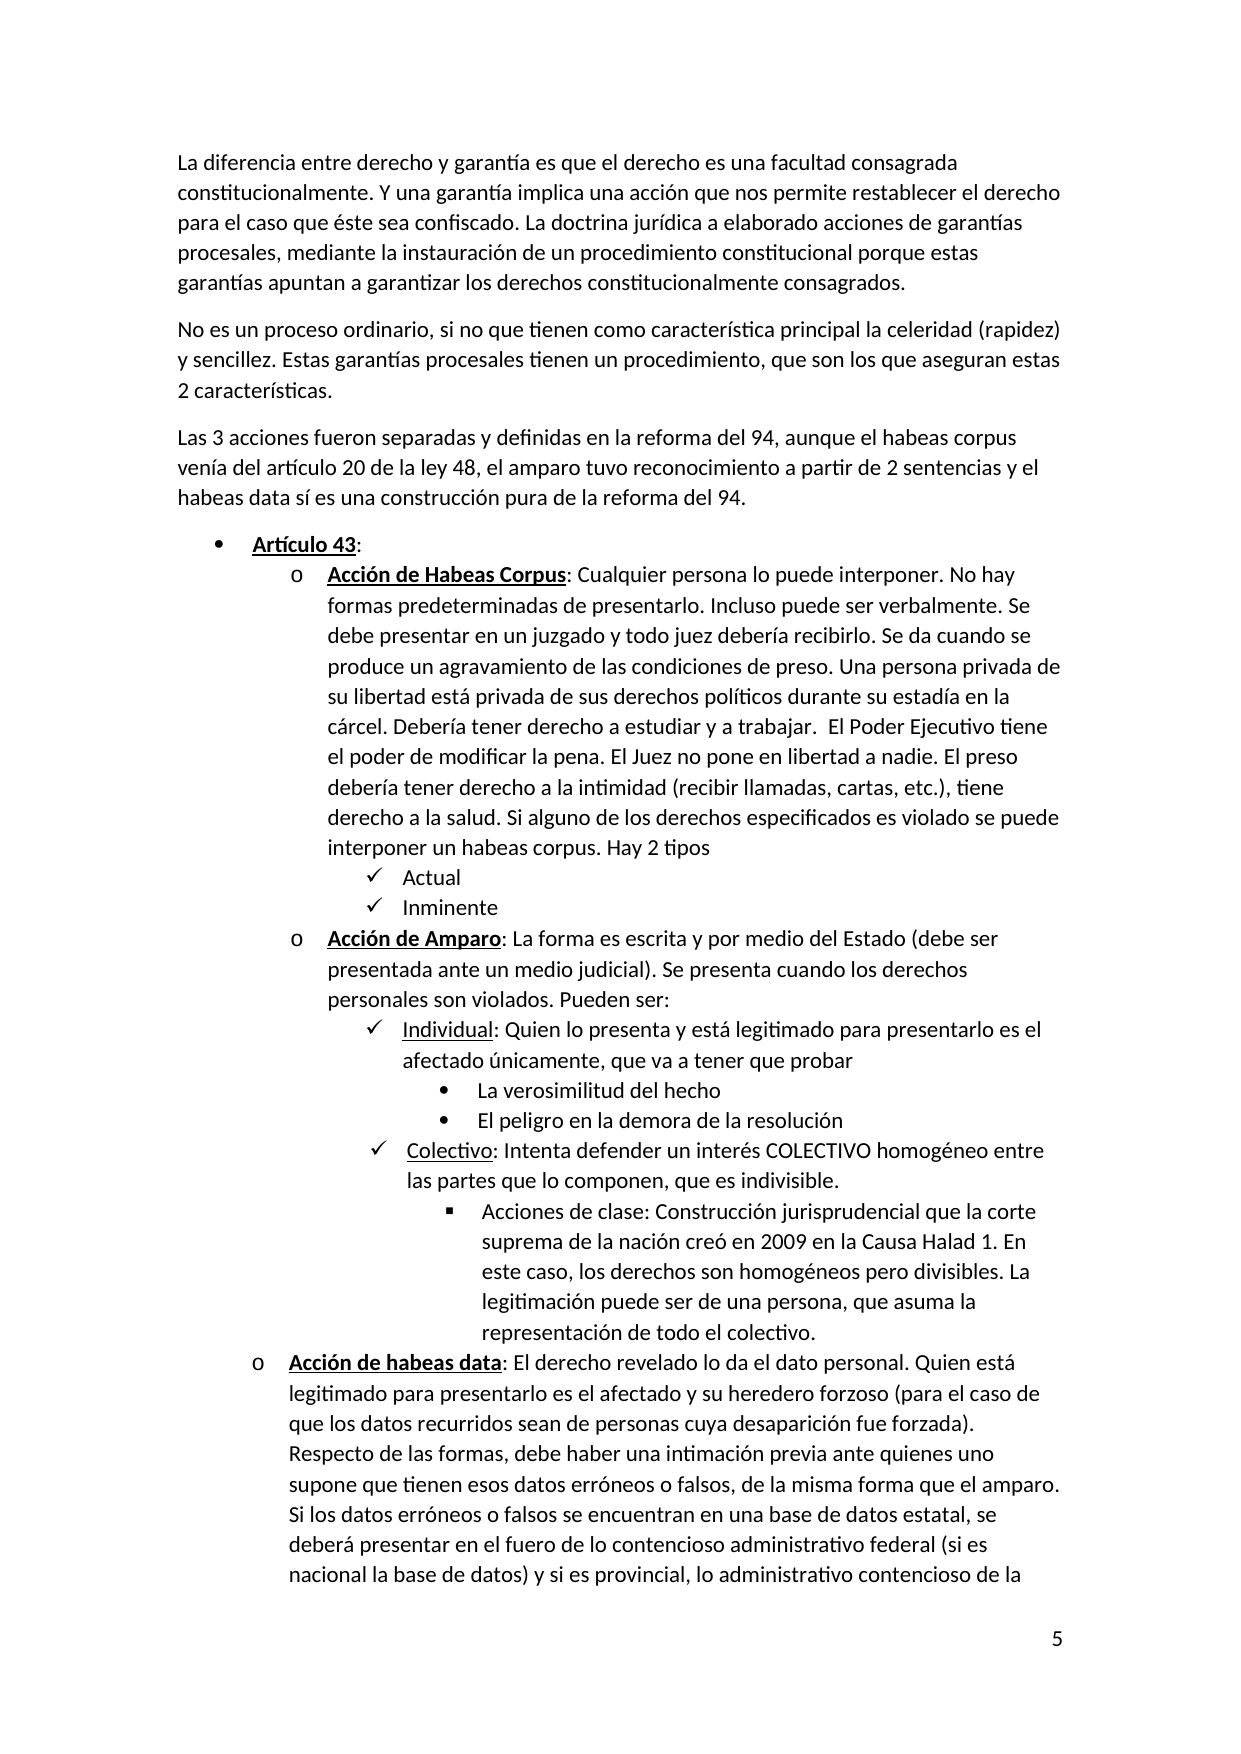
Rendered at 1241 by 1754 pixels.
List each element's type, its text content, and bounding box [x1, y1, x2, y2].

list El peligro en la demora de la resolución [440, 1106, 1063, 1134]
text La diferencia entre derecho y garantía es que el derecho es una facultad consagrada constitucionalmente. Y una garantía implica una acción que nos permite restablecer el derecho para el caso que éste sea confiscado. La doctrina jurídica a elaborado acciones de garantías procesales, mediante la instauración de un procedimiento constitucional porque estas garantías apuntan a garantizar los derechos constitucionalmente consagrados. [177, 148, 1063, 296]
text Las 3 acciones fueron separadas y definidas en la reforma del 94, aunque el habeas corpus venía del artículo 20 de la ley 48, el amparo tuvo reconocimiento a partir de 2 sentencias y el habeas data sí es una construcción pura de la reforma del 94. [177, 423, 1063, 511]
list Artículo 43: [215, 530, 1063, 558]
text No es un proceso ordinario, si no que tienen como característica principal la celeridad (rapidez) y sencillez. Estas garantías procesales tienen un procedimiento, que son los que aseguran estas 2 características. [177, 315, 1063, 404]
list Actual [365, 863, 1063, 891]
list Acción de Amparo: La forma es escrita y por medio del Estado (debe ser presentada ante un medio judicial). Se presenta cuando los derechos personales son violados. Pueden ser: [290, 924, 1063, 1013]
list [251, 1348, 1063, 1588]
list Acción de Habeas Corpus: Cualquier persona lo puede interponer. No hay formas predeterminadas de presentarlo. Incluso puede ser verbalmente. Se debe presentar en un juzgado y todo juez debería recibirlo. Se da cuando se produce un agravamiento de las condiciones de preso. Una persona privada de su libertad está privada de sus derechos políticos durante su estadía en la cárcel. Debería tener derecho a estudiar y a trabajar. El Poder Ejecutivo tiene el poder de modificar la pena. El Juez no pone en libertad a nadie. El preso debería tener derecho a la intimidad (recibir llamadas, cartas, etc.), tiene derecho a la salud. Si alguno de los derechos especificados es violado se puede interponer un habeas corpus. Hay 2 tipos [290, 560, 1063, 861]
list Inminente [365, 893, 1063, 922]
list Acciones de clase: Construcción jurisprudencial que la corte suprema de la nación creó en 2009 en la Causa Halad 1. En este caso, los derechos son homogéneos pero divisibles. La legitimación puede ser de una persona, que asuma la representación de todo el colectivo. [444, 1197, 1063, 1346]
list Individual: Quien lo presenta y está legitimado para presentarlo es el afectado únicamente, que va a tener que probar [365, 1016, 1063, 1074]
list Colectivo: Intenta defender un interés COLECTIVO homogéneo entre las partes que lo componen, que es indivisible. [369, 1136, 1063, 1194]
list La verosimilitud del hecho [440, 1076, 1063, 1104]
